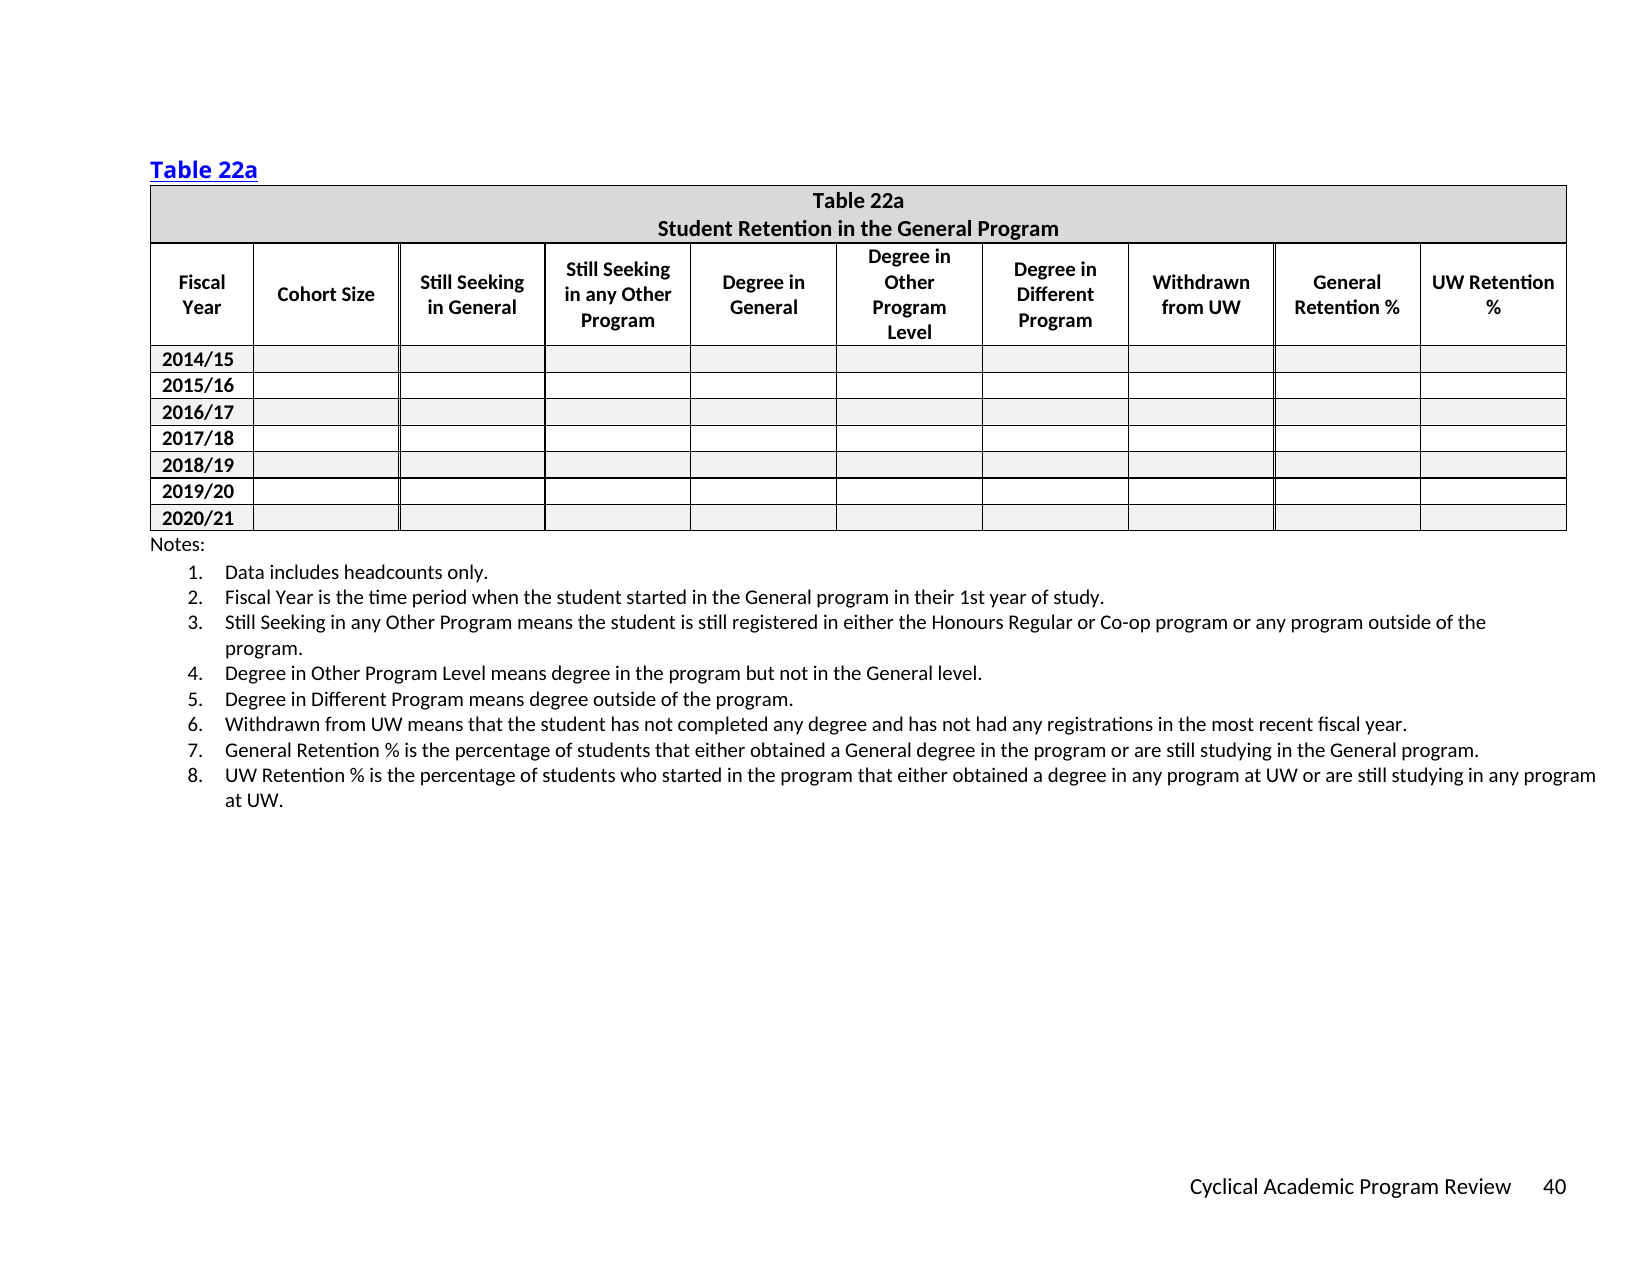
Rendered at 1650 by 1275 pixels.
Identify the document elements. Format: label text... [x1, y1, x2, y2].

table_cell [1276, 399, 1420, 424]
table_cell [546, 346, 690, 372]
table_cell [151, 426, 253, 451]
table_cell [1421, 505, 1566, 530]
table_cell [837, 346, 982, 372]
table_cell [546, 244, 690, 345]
text Notes: [150, 531, 1322, 557]
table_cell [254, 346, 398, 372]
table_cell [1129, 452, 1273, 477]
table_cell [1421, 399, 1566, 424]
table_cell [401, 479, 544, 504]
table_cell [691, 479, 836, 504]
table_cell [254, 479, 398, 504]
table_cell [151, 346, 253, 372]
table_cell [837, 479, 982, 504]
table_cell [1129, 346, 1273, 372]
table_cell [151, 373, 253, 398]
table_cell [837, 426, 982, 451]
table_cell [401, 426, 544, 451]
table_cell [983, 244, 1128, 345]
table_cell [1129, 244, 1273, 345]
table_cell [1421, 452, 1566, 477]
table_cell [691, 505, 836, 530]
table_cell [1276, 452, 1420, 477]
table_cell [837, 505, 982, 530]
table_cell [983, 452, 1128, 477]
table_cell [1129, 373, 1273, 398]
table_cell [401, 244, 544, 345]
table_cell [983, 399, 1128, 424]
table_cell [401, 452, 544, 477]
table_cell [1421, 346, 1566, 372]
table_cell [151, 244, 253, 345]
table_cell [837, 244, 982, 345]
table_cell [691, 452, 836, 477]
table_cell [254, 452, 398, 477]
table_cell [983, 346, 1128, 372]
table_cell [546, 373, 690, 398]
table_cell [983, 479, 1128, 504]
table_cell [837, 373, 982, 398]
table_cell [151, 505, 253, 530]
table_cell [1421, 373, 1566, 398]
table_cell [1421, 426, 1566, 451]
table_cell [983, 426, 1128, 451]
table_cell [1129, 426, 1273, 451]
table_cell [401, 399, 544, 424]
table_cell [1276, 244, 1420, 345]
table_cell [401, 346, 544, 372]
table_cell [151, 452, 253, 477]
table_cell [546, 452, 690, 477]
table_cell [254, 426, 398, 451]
list Data includes headcounts only. [187, 559, 1603, 584]
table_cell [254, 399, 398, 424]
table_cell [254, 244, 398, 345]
list Withdrawn from UW means that the student has not completed any degree and has not had any registrations in the most recent fiscal year. [187, 711, 1603, 737]
subtitle Table 22a [150, 154, 1566, 185]
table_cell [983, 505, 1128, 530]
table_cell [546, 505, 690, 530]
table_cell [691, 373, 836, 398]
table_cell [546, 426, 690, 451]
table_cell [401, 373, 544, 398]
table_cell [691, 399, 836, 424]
list UW Retention % is the percentage of students who started in the program that either obtained a degree in any program at UW or are still studying in any program at UW. [187, 762, 1603, 813]
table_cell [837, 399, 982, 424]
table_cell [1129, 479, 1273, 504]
list Degree in Different Program means degree outside of the program. [187, 686, 1603, 711]
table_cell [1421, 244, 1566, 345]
list General Retention % is the percentage of students that either obtained a General degree in the program or are still studying in the General program. [187, 737, 1603, 762]
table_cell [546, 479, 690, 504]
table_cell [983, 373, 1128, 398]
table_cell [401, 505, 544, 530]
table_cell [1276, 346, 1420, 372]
list Degree in Other Program Level means degree in the program but not in the General level. [187, 661, 1603, 686]
list Still Seeking in any Other Program means the student is still registered in either the Honours Regular or Co-op program or any program outside of the program. [187, 610, 1566, 661]
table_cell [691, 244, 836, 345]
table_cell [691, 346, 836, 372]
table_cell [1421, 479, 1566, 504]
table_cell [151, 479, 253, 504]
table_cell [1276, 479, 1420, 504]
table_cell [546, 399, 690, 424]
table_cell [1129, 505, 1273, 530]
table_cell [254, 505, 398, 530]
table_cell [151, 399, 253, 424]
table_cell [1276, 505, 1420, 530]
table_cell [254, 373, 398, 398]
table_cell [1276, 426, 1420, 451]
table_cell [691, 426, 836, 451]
list Fiscal Year is the time period when the student started in the General program in their 1st year of study. [187, 584, 1603, 610]
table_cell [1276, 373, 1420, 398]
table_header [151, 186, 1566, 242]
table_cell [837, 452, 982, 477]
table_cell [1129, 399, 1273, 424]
